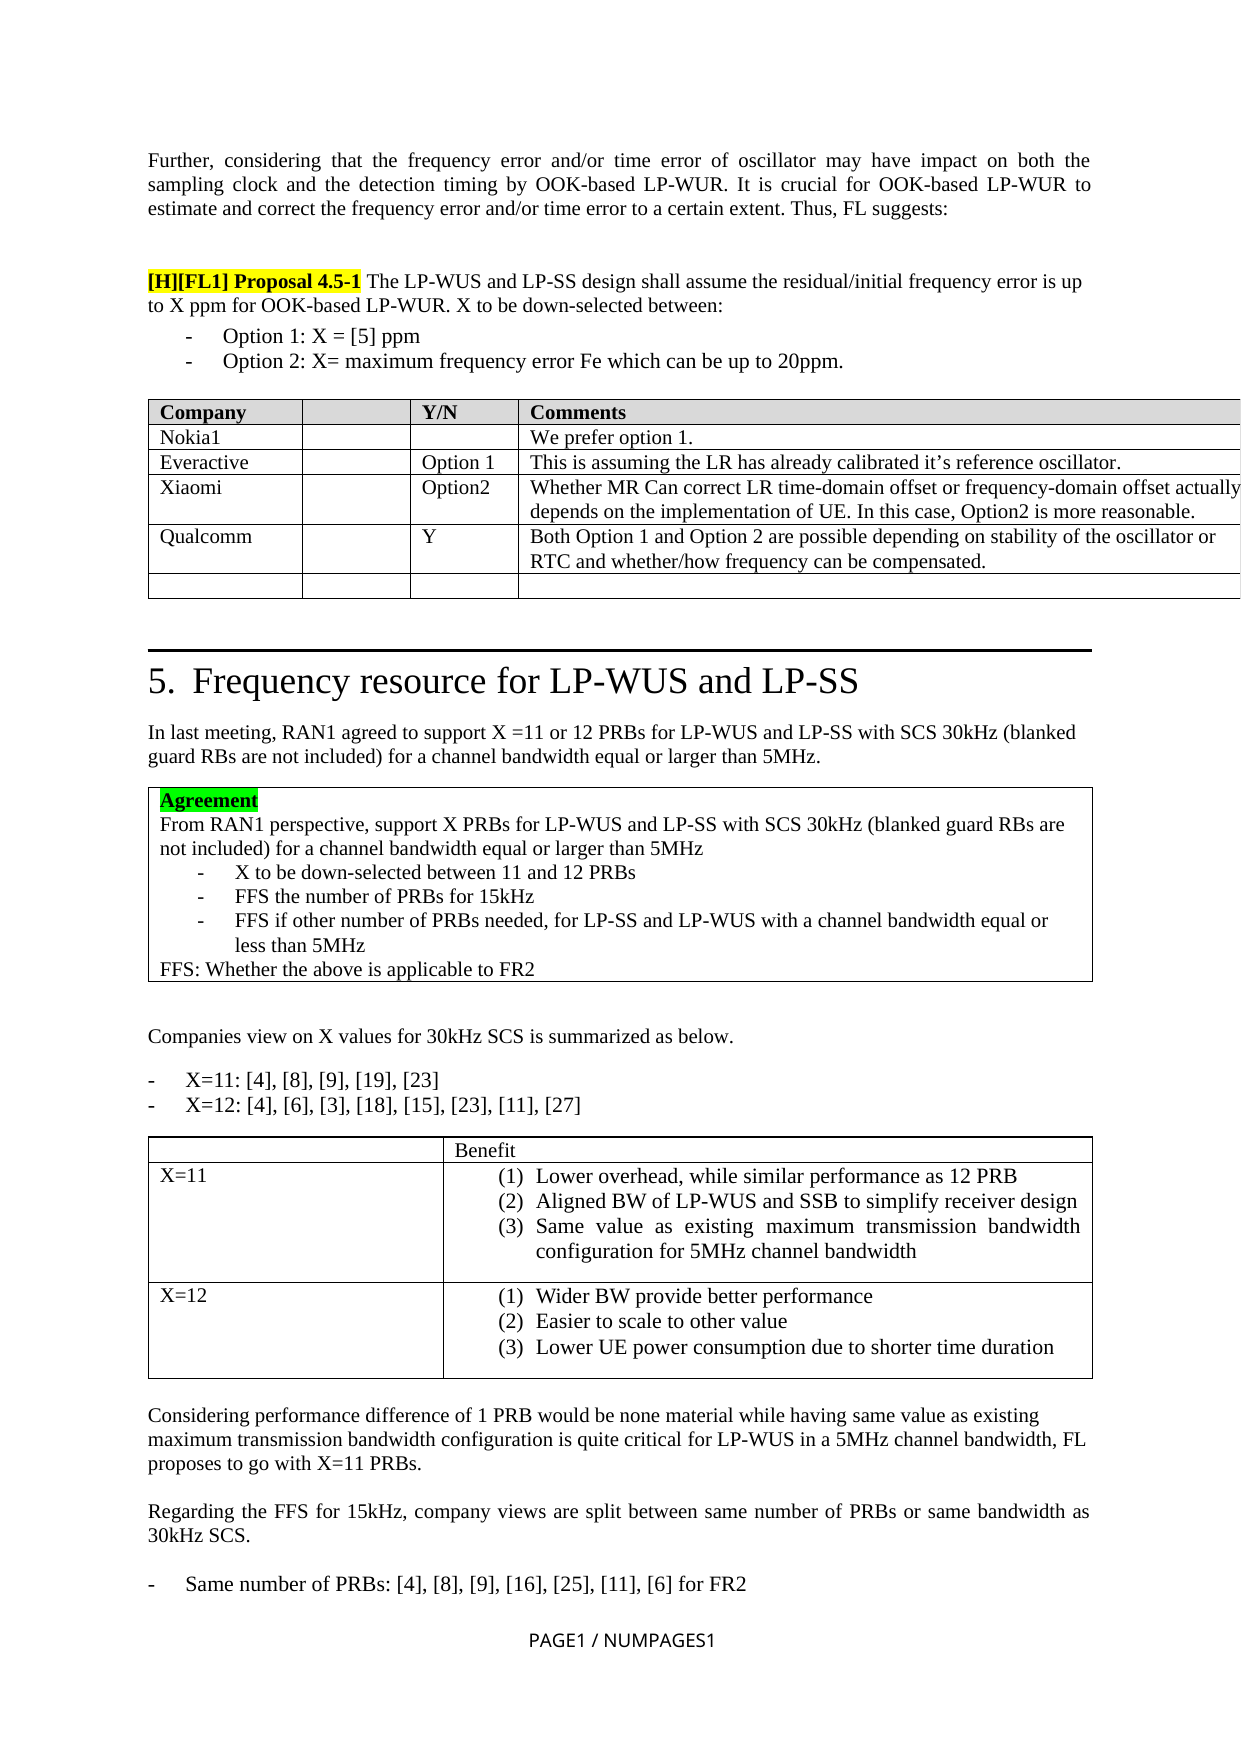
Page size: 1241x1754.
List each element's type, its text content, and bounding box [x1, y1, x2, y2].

table_cell [411, 425, 518, 449]
table_cell Option 1 [411, 450, 518, 474]
table_cell Whether MR Can correct LR time-domain offset or frequency-domain offset actually depends on the implementation of UE. In this case, Option2 is more reasonable. [519, 475, 1240, 523]
table_cell [303, 475, 410, 523]
text Regarding the FFS for 15kHz, company views are split between same number of PRBs or same bandwidth as 30kHz SCS. [148, 1499, 1092, 1547]
table_header [303, 400, 410, 424]
table_header Y/N [411, 400, 518, 424]
list Option 2: X= maximum frequency error Fe which can be up to 20ppm. [185, 348, 1092, 374]
table_header [149, 1138, 443, 1162]
subtitle [H][FL1] Proposal 4.5-1 The LP-WUS and LP-SS design shall assume the residual/initial frequency error is up to X ppm for OOK-based LP-WUR. X to be down-selected between: [148, 269, 1092, 317]
list X=11: [4], [8], [9], [19], [23] [148, 1067, 1092, 1092]
table_cell Everactive [149, 450, 302, 474]
table_cell X=12 [149, 1283, 443, 1378]
table_cell Lower overhead, while similar performance as 12 PRB Aligned BW of LP-WUS and SSB to simplify receiver design Same value as existing maximum transmission bandwidth configuration for 5MHz channel bandwidth [444, 1163, 1092, 1282]
table_header Agreement From RAN1 perspective, support X PRBs for LP-WUS and LP-SS with SCS 30kHz (blanked guard RBs are not included) for a channel bandwidth equal or larger than 5MHz X to be down-selected between 11 and 12 PRBs FFS the number of PRBs for 15kHz FFS if other number of PRBs needed, for LP-SS and LP-WUS with a channel bandwidth equal or less than 5MHz FFS: Whether the above is applicable to FR2 [149, 788, 1092, 981]
text In last meeting, RAN1 agreed to support X =11 or 12 PRBs for LP-WUS and LP-SS with SCS 30kHz (blanked guard RBs are not included) for a channel bandwidth equal or larger than 5MHz. [148, 720, 1092, 768]
table_cell Qualcomm [149, 525, 302, 573]
table_cell X=11 [149, 1163, 443, 1282]
list Frequency resource for LP-WUS and LP-SS [148, 652, 1092, 701]
table_cell Nokia1 [149, 425, 302, 449]
list X=12: [4], [6], [3], [18], [15], [23], [11], [27] [148, 1092, 1092, 1118]
list Same number of PRBs: [4], [8], [9], [16], [25], [11], [6] for FR2 [148, 1571, 1092, 1596]
text Companies view on X values for 30kHz SCS is summarized as below. [148, 1024, 1092, 1048]
table_cell Both Option 1 and Option 2 are possible depending on stability of the oscillator or RTC and whether/how frequency can be compensated. [519, 525, 1240, 573]
table_cell [411, 574, 518, 598]
table_cell Y [411, 525, 518, 573]
table_cell This is assuming the LR has already calibrated it’s reference oscillator. [519, 450, 1240, 474]
table_cell Option2 [411, 475, 518, 523]
list Option 1: X = [5] ppm [185, 323, 1092, 348]
table_cell We prefer option 1. [519, 425, 1240, 449]
table_cell [303, 425, 410, 449]
table_header Benefit [444, 1138, 1092, 1162]
table_cell Wider BW provide better performance Easier to scale to other value Lower UE power consumption due to shorter time duration [444, 1283, 1092, 1378]
table_cell [303, 574, 410, 598]
table_header Company [149, 400, 302, 424]
table_header Comments [519, 400, 1240, 424]
text Further, considering that the frequency error and/or time error of oscillator may have impact on both the sampling clock and the detection timing by OOK-based LP-WUR. It is crucial for OOK-based LP-WUR to estimate and correct the frequency error and/or time error to a certain extent. Thus, FL suggests: [148, 148, 1092, 220]
text Considering performance difference of 1 PRB would be none material while having same value as existing maximum transmission bandwidth configuration is quite critical for LP-WUS in a 5MHz channel bandwidth, FL proposes to go with X=11 PRBs. [148, 1403, 1092, 1475]
table_cell Xiaomi [149, 475, 302, 523]
table_cell [149, 574, 302, 598]
table_cell [303, 450, 410, 474]
table_cell [303, 525, 410, 573]
table_cell [519, 574, 1240, 598]
